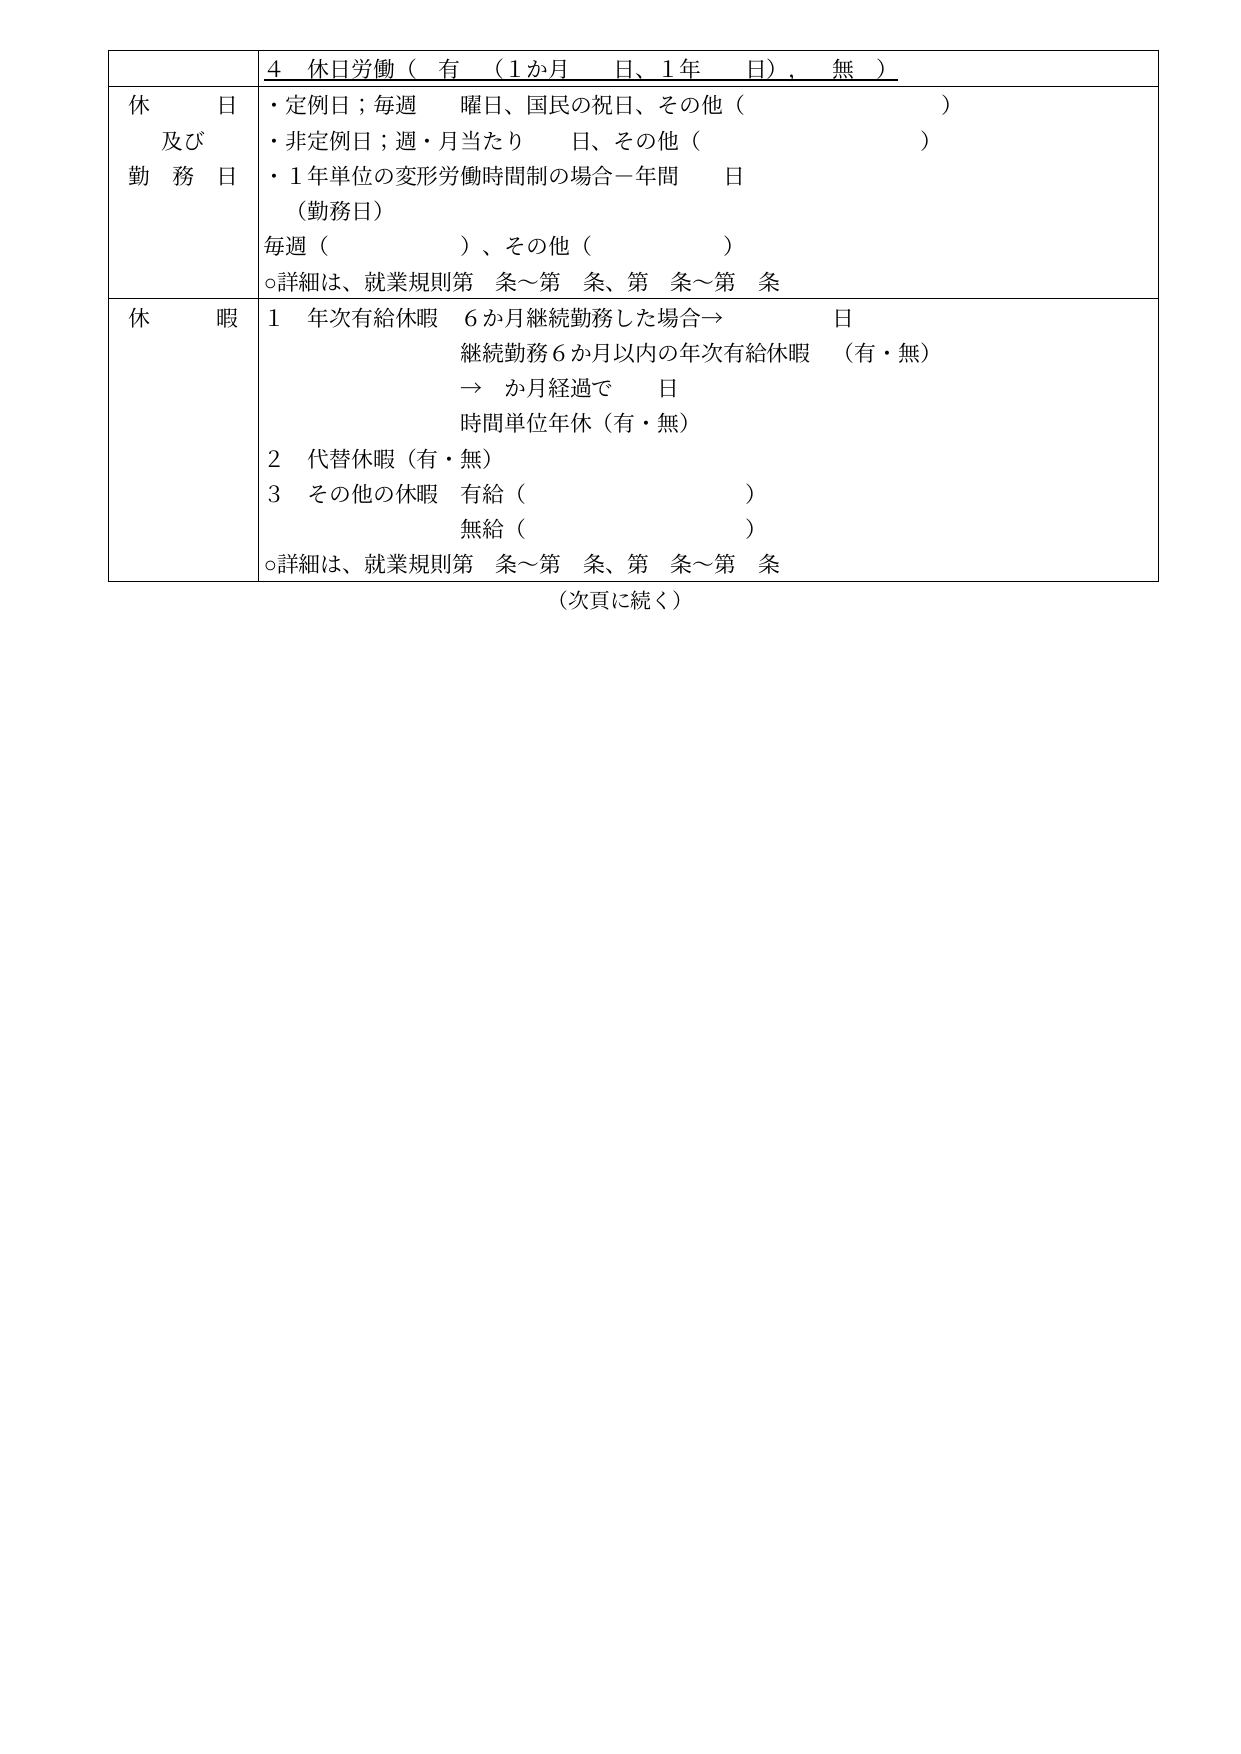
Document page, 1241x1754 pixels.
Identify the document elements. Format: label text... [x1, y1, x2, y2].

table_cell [109, 51, 258, 86]
table_cell １ 年次有給休暇 ６か月継続勤務した場合→ 日 継続勤務６か月以内の年次有給休暇 （有・無） → か月経過で 日 時間単位年休（有・無） ２ 代替休暇（有・無） ３ その他の休暇 有給（ ） 無給（ ） ○詳細は、就業規則第 条～第 条、第 条～第 条 [259, 299, 1158, 581]
table_cell ・定例日；毎週 曜日、国民の祝日、その他（ ） ・非定例日；週・月当たり 日、その他（ ） ・１年単位の変形労働時間制の場合－年間 日 （勤務日） 毎週（ ）、その他（ ） ○詳細は、就業規則第 条～第 条、第 条～第 条 [259, 87, 1158, 298]
text （次頁に続く） [177, 582, 1063, 617]
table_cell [259, 51, 1158, 86]
table_cell 休 暇 [109, 299, 258, 581]
table_cell 休 日 及び 勤 務 日 [109, 87, 258, 298]
